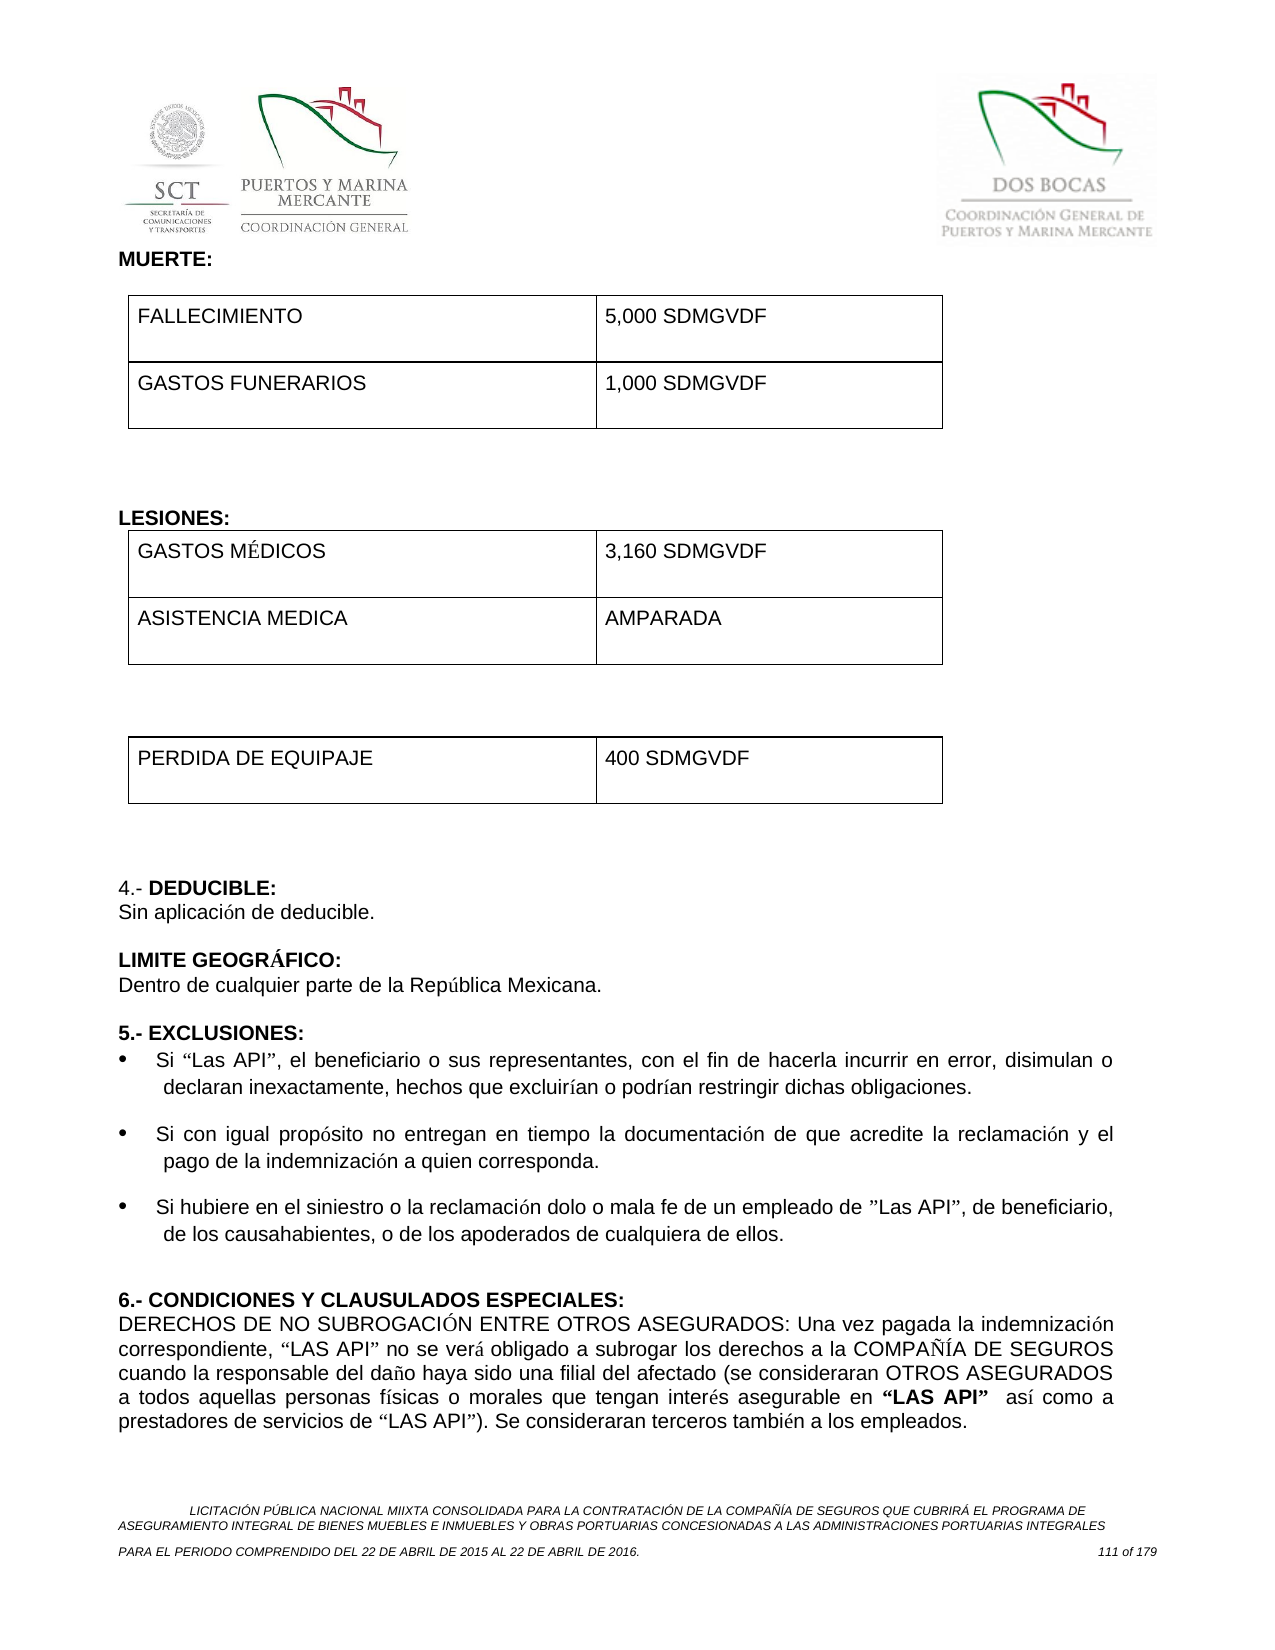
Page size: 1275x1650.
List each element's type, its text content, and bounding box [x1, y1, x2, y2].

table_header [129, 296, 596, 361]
text 6.- CONDICIONES Y CLAUSULADOS ESPECIALES: [118, 1288, 1114, 1312]
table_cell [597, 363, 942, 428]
text 4.- DEDUCIBLE: [118, 876, 1114, 900]
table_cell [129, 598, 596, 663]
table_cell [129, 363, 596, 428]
list Si hubiere en el siniestro o la reclamación dolo o mala fe de un empleado de ”Las API”, de beneficiario, de los causahabientes, o de los apoderados de cualquiera de ellos. [118, 1191, 1114, 1246]
text Dentro de cualquier parte de la República Mexicana. [118, 972, 1114, 997]
text Sin aplicación de deducible. [118, 900, 1114, 924]
text DERECHOS DE NO SUBROGACIÓN ENTRE OTROS ASEGURADOS: Una vez pagada la indemnización correspondiente, “LAS API” no se verá obligado a subrogar los derechos a la COMPAÑÍA DE SEGUROS cuando la responsable del daño haya sido una filial del afectado (se consideraran OTROS ASEGURADOS a todos aquellas personas físicas o morales que tengan interés asegurable en “LAS API” así como a prestadores de servicios de “LAS API”). Se consideraran terceros también a los empleados. [118, 1312, 1114, 1433]
list Si “Las API”, el beneficiario o sus representantes, con el fin de hacerla incurrir en error, disimulan o declaran inexactamente, hechos que excluirían o podrían restringir dichas obligaciones. [118, 1044, 1114, 1099]
list Si con igual propósito no entregan en tiempo la documentación de que acredite la reclamación y el pago de la indemnización a quien corresponda. [118, 1118, 1114, 1173]
text 5.- EXCLUSIONES: [118, 1021, 1114, 1044]
picture [936, 73, 1157, 247]
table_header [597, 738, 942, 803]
text MUERTE: [118, 247, 1114, 271]
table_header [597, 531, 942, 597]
text LIMITE GEOGRÁFICO: [118, 948, 1114, 972]
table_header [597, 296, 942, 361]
text LESIONES: [118, 506, 1114, 530]
picture [118, 87, 414, 247]
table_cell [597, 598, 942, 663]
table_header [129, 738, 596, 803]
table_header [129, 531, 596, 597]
